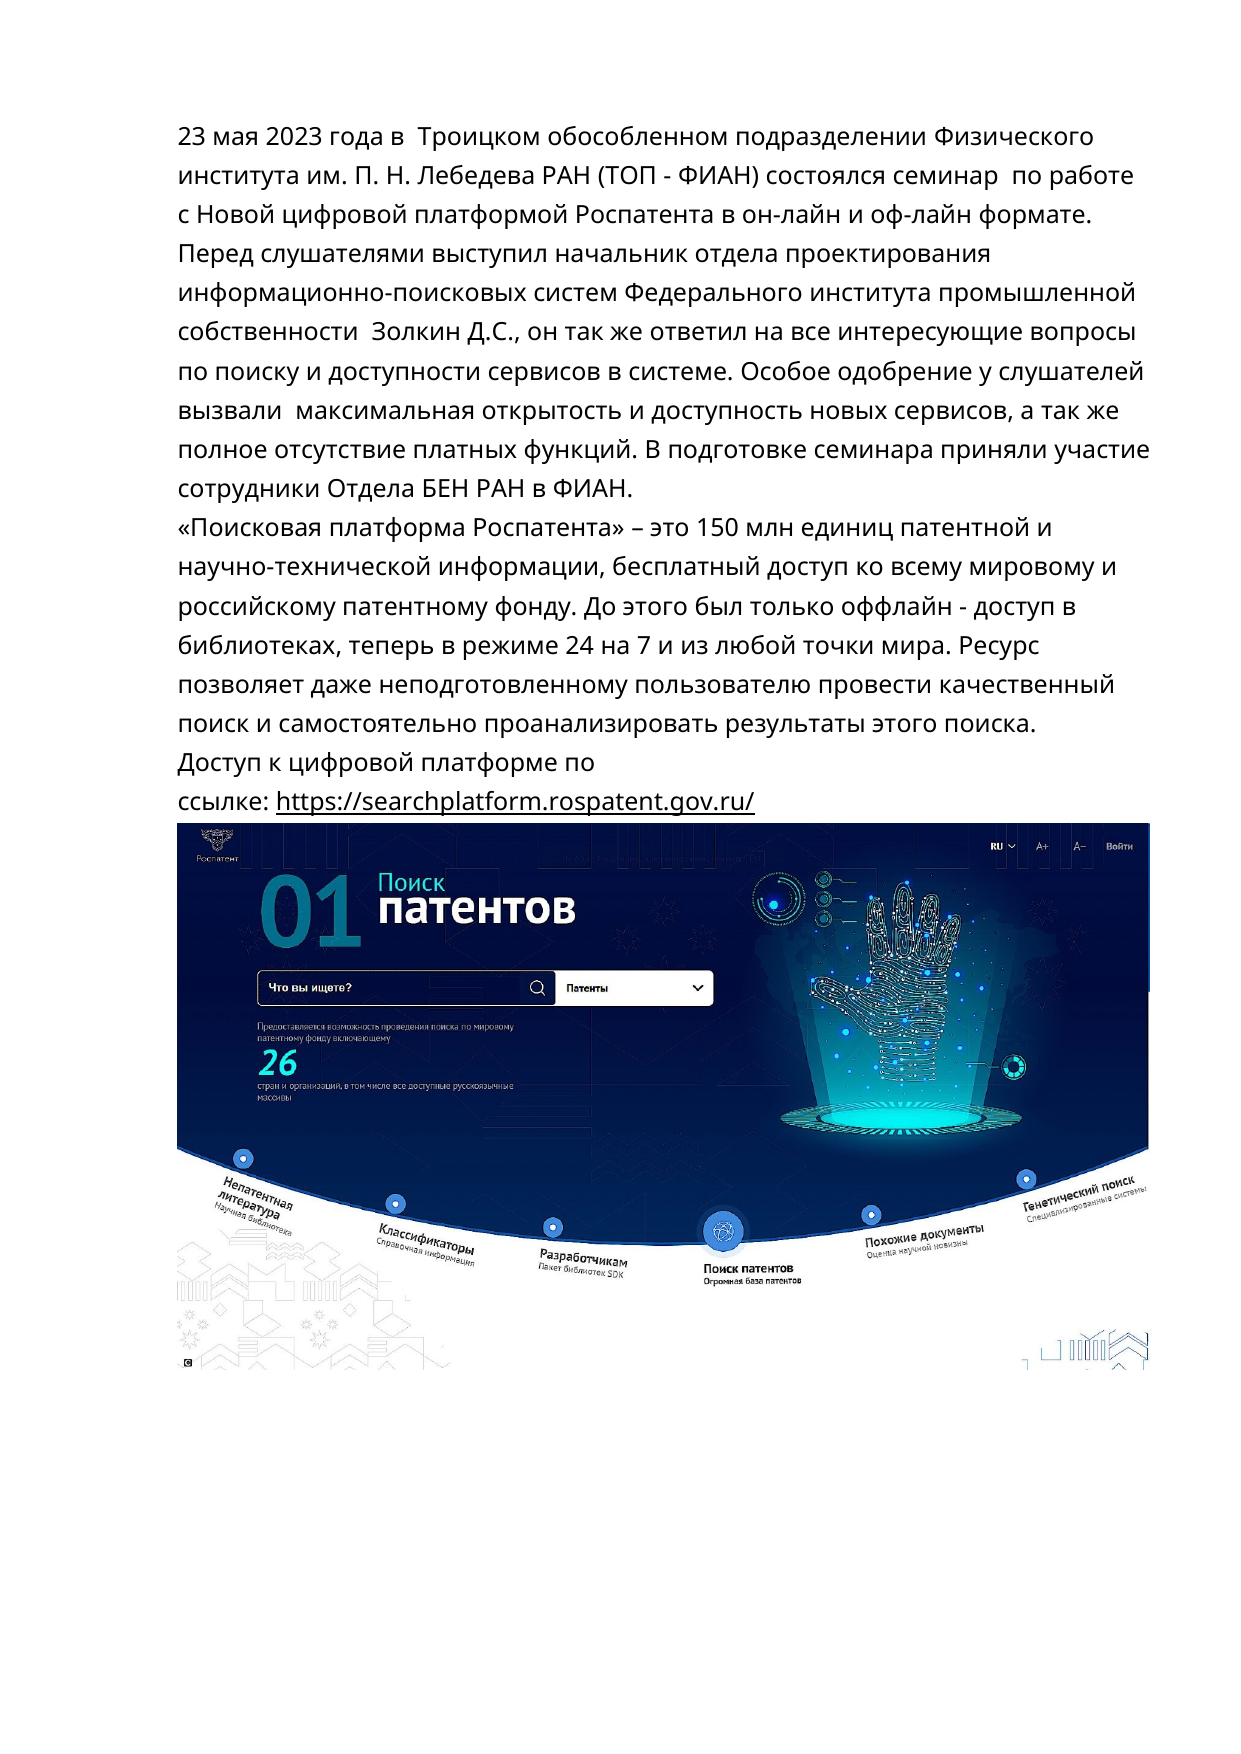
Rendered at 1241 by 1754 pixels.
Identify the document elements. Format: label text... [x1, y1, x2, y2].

text 23 мая 2023 года в Троицком обособленном подразделении Физического института им. П. Н. Лебедева РАН (ТОП - ФИАН) состоялся семинар по работе с Новой цифровой платформой Роспатента в он-лайн и оф-лайн формате. Перед слушателями выступил начальник отдела проектирования информационно-поисковых систем Федерального института промышленной собственности Золкин Д.С., он так же ответил на все интересующие вопросы по поиску и доступности сервисов в системе. Особое одобрение у слушателей вызвали максимальная открытость и доступность новых сервисов, а так же полное отсутствие платных функций. В подготовке семинара приняли участие сотрудники Отдела БЕН РАН в ФИАН. «Поисковая платформа Роспатента» – это 150 млн единиц патентной и научно-технической информации, бесплатный доступ ко всему мировому и российскому патентному фонду. До этого был только оффлайн - доступ в библиотеках, теперь в режиме 24 на 7 и из любой точки мира. Ресурс позволяет даже неподготовленному пользователю провести качественный поиск и самостоятельно проанализировать результаты этого поиска. Доступ к цифровой платформе по ссылке: https://searchplatform.rospatent.gov.ru/ [177, 118, 1152, 818]
picture [177, 823, 1150, 1370]
